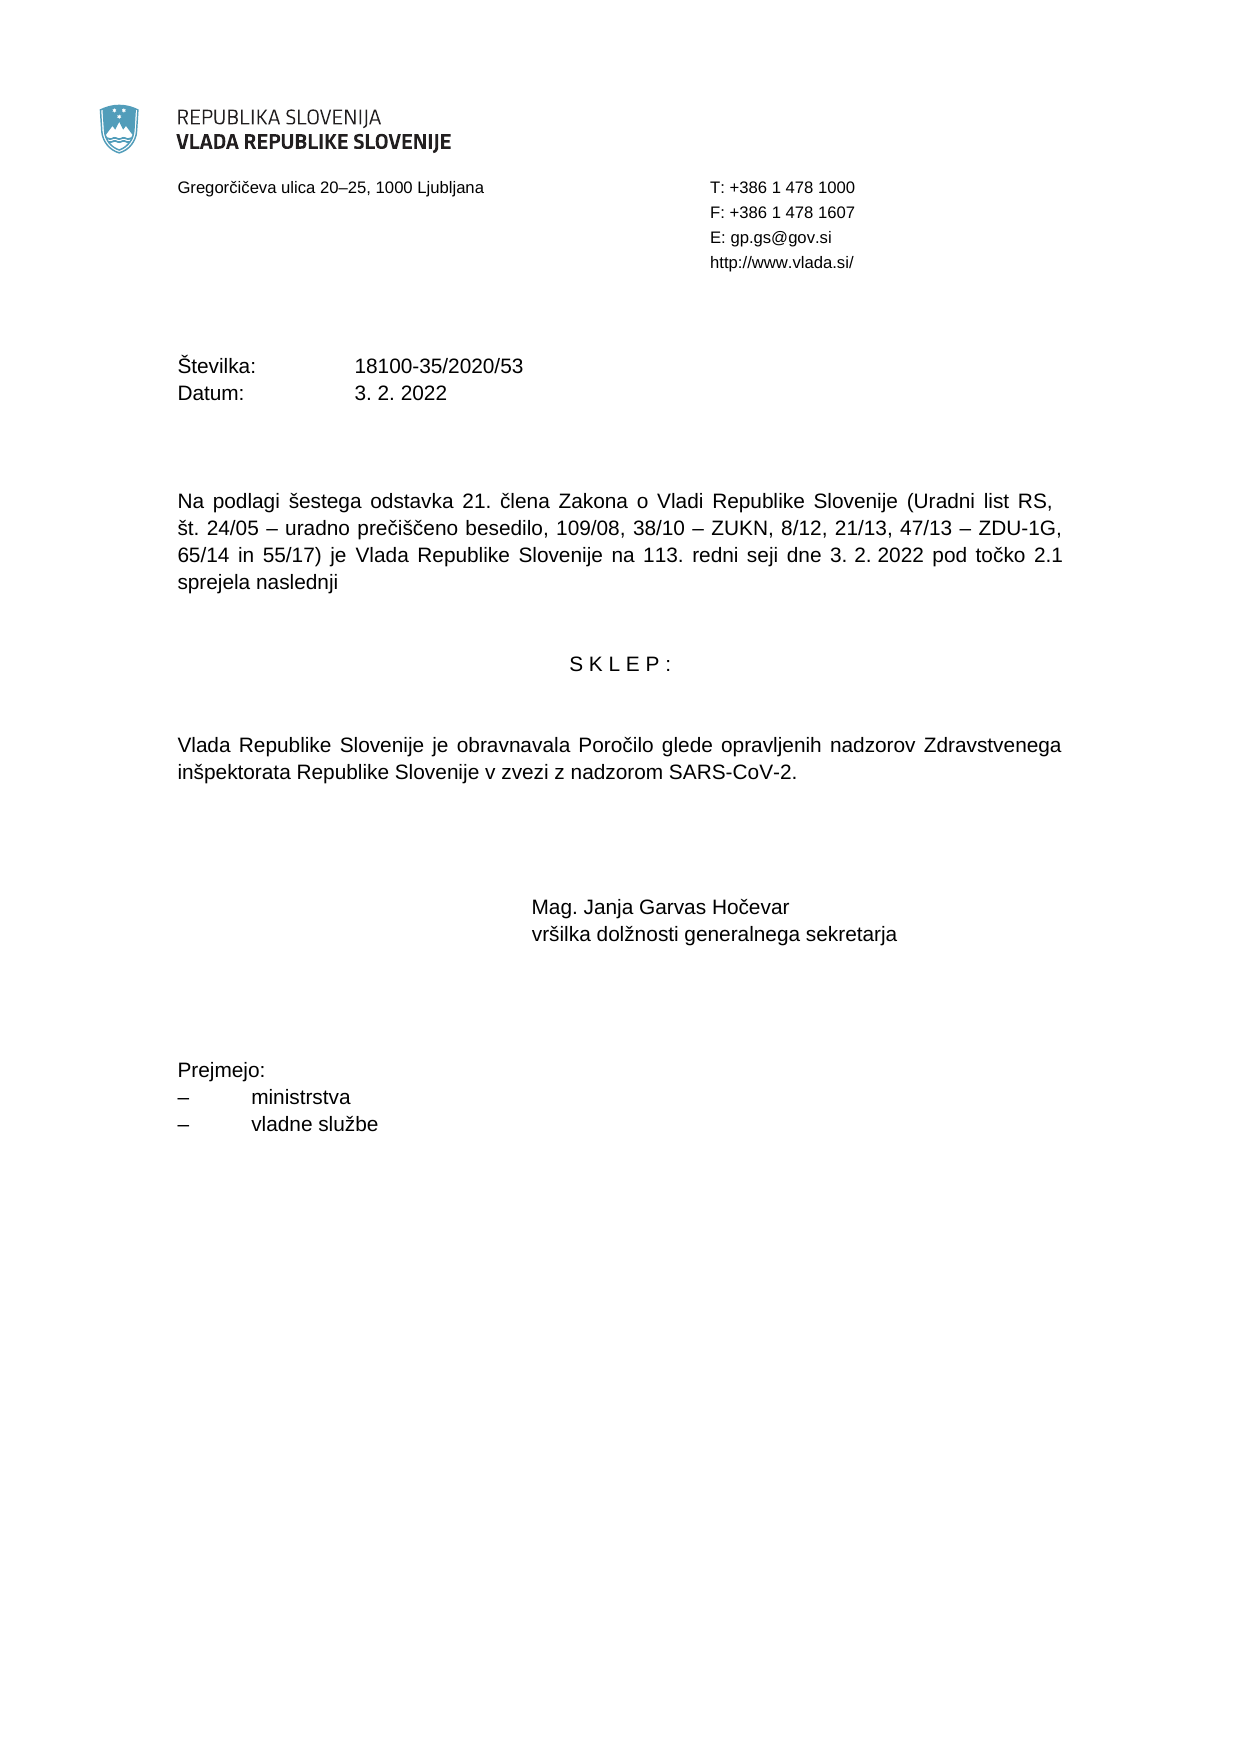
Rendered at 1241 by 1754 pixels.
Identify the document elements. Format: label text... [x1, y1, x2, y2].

text Datum: 3. 2. 2022 [177, 378, 1063, 406]
text Vlada Republike Slovenije je obravnavala Poročilo glede opravljenih nadzorov Zdravstvenega inšpektorata Republike Slovenije v zvezi z nadzorom SARS-CoV-2. [177, 731, 1063, 785]
text vršilka dolžnosti generalnega sekretarja [532, 920, 1063, 947]
text Mag. Janja Garvas Hočevar [531, 893, 1063, 920]
list ministrstva [177, 1083, 1063, 1110]
text Na podlagi šestega odstavka 21. člena Zakona o Vladi Republike Slovenije (Uradni list RS, št. 24/05 – uradno prečiščeno besedilo, 109/08, 38/10 – ZUKN, 8/12, 21/13, 47/13 – ZDU-1G, 65/14 in 55/17) je Vlada Republike Slovenije na 113. redni seji dne 3. 2. 2022 pod točko 2.1 sprejela naslednji [177, 487, 1063, 595]
text S K L E P : [177, 649, 1063, 676]
text Prejmejo: [177, 1056, 1063, 1083]
list vladne službe [177, 1110, 1063, 1137]
text Številka: 18100-35/2020/53 [177, 351, 1063, 378]
